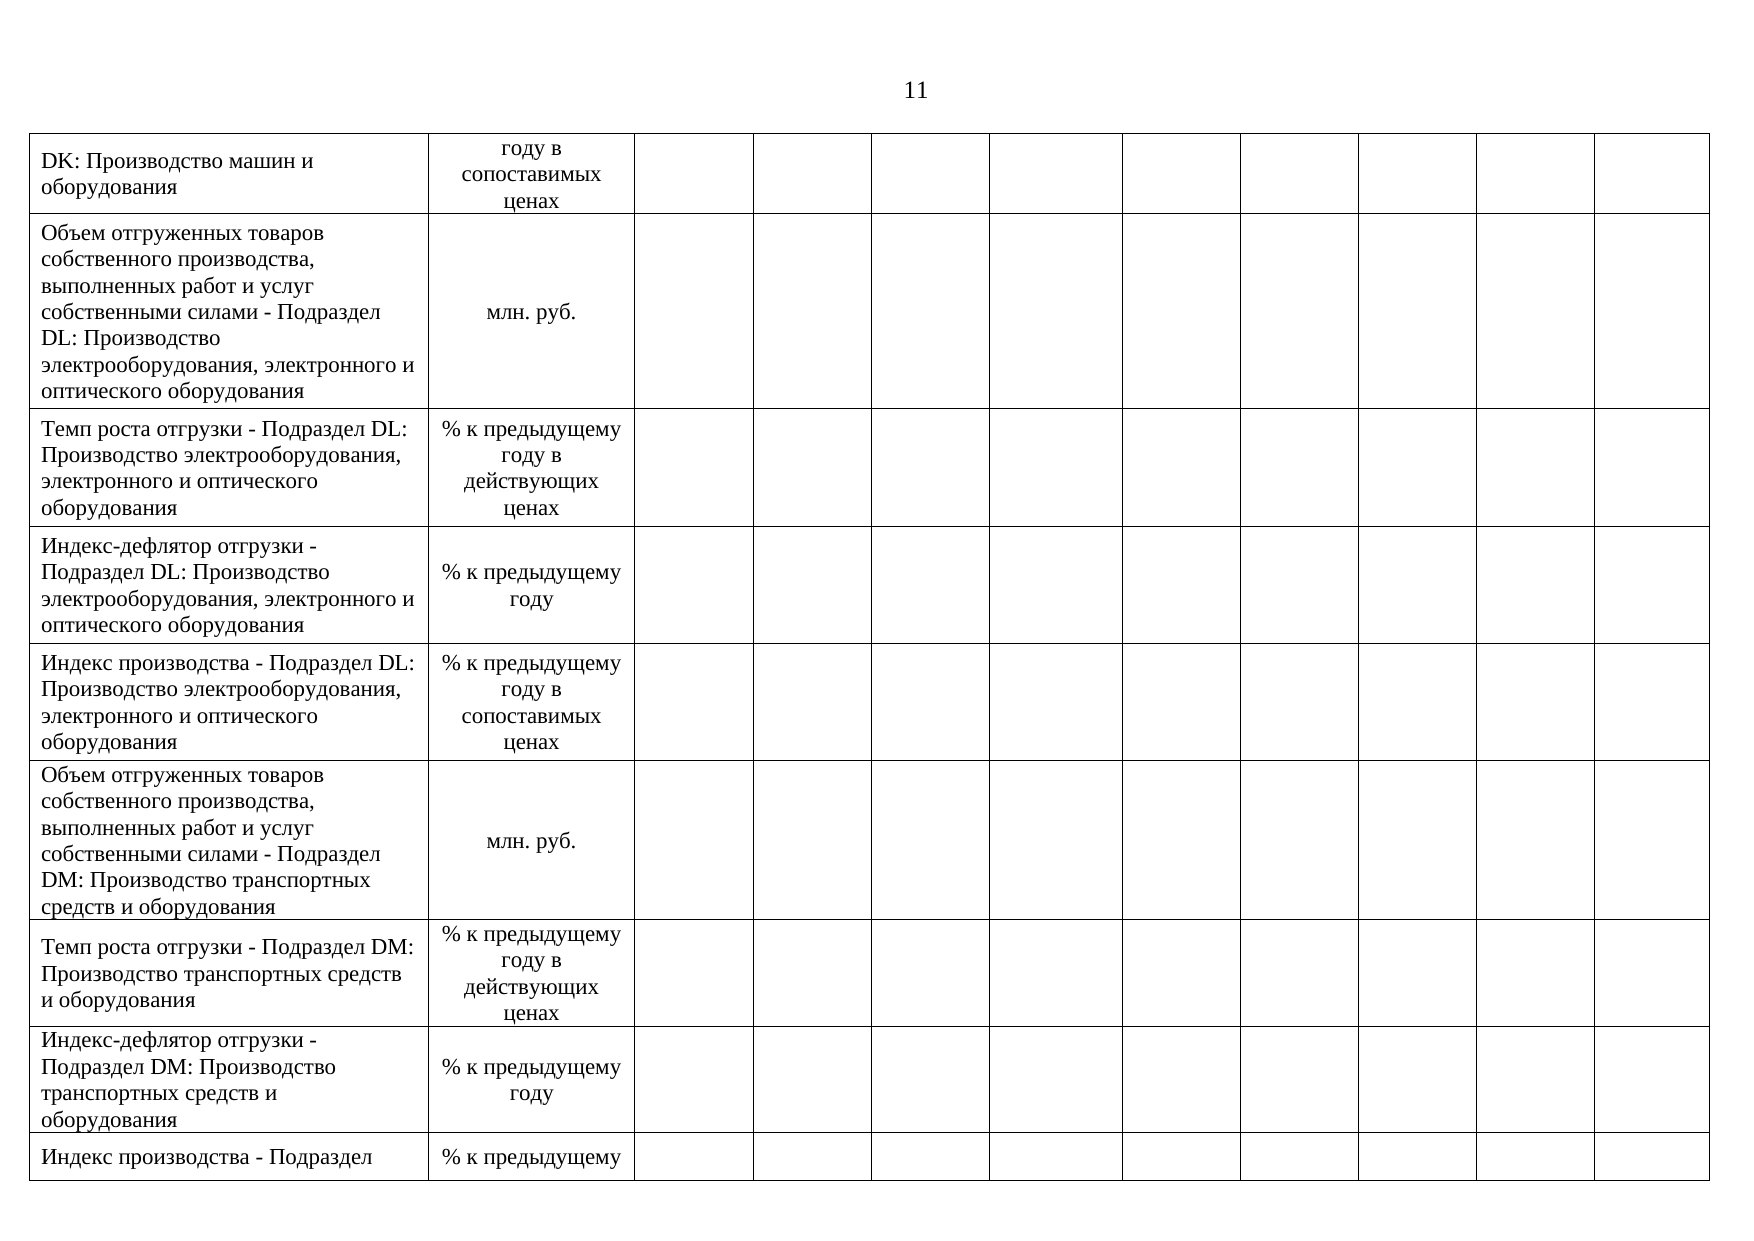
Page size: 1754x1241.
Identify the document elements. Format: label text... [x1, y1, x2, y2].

table_cell Объем отгруженных товаров собственного производства, выполненных работ и услуг собственными силами - Подраздел DL: Производство электрооборудования, электронного и оптического оборудования [30, 214, 428, 408]
table_cell [1241, 920, 1358, 1026]
table_cell [1595, 644, 1709, 760]
table_cell [1241, 527, 1358, 643]
table_cell [1123, 527, 1240, 643]
table_cell [754, 527, 871, 643]
table_cell % к предыдущему году в действующих ценах [429, 409, 634, 526]
table_cell [754, 214, 871, 408]
table_cell [1477, 1133, 1594, 1180]
table_cell [635, 1027, 753, 1132]
table_cell % к предыдущему году в сопоставимых ценах [429, 644, 634, 760]
table_cell [872, 1027, 989, 1132]
table_cell [754, 920, 871, 1026]
table_cell [1241, 761, 1358, 919]
table_cell [635, 920, 753, 1026]
table_cell [1123, 920, 1240, 1026]
table_cell [1123, 644, 1240, 760]
table_cell Индекс-дефлятор отгрузки - Подраздел DM: Производство транспортных средств и оборудования [30, 1027, 428, 1132]
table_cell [429, 134, 634, 213]
table_cell [990, 1027, 1122, 1132]
table_cell [1477, 214, 1594, 408]
table_cell [635, 214, 753, 408]
table_cell [635, 644, 753, 760]
table_cell [1359, 527, 1476, 643]
table_cell [1359, 134, 1476, 213]
table_cell млн. руб. [429, 214, 634, 408]
table_cell [1359, 1027, 1476, 1132]
table_cell [754, 134, 871, 213]
table_cell [1241, 1027, 1358, 1132]
table_cell [990, 134, 1122, 213]
table_cell [1595, 409, 1709, 526]
table_cell Темп роста отгрузки - Подраздел DM: Производство транспортных средств и оборудования [30, 920, 428, 1026]
table_cell [754, 761, 871, 919]
table_cell [872, 644, 989, 760]
table_cell [1123, 761, 1240, 919]
table_cell [1595, 527, 1709, 643]
table_cell [754, 1133, 871, 1180]
table_cell [635, 1133, 753, 1180]
table_cell [1595, 1027, 1709, 1132]
table_cell [1359, 409, 1476, 526]
table_cell [1477, 527, 1594, 643]
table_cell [429, 1133, 634, 1180]
table_cell % к предыдущему году [429, 527, 634, 643]
table_cell [1123, 1133, 1240, 1180]
table_cell [1595, 761, 1709, 919]
table_cell [1241, 644, 1358, 760]
table_cell [1477, 1027, 1594, 1132]
table_cell [1241, 214, 1358, 408]
table_cell [1123, 214, 1240, 408]
table_cell [872, 134, 989, 213]
table_cell [1241, 409, 1358, 526]
table_cell [635, 527, 753, 643]
table_cell [990, 920, 1122, 1026]
table_cell Темп роста отгрузки - Подраздел DL: Производство электрооборудования, электронного и оптического оборудования [30, 409, 428, 526]
table_cell [990, 214, 1122, 408]
table_cell [1477, 644, 1594, 760]
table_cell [30, 1133, 428, 1180]
table_cell млн. руб. [429, 761, 634, 919]
table_cell [990, 644, 1122, 760]
table_cell [1123, 134, 1240, 213]
table_cell [872, 761, 989, 919]
table_cell [1477, 761, 1594, 919]
table_cell [1123, 409, 1240, 526]
table_cell [635, 761, 753, 919]
table_cell [872, 214, 989, 408]
table_cell [990, 527, 1122, 643]
table_cell % к предыдущему году [429, 1027, 634, 1132]
table_cell % к предыдущему году в действующих ценах [429, 920, 634, 1026]
table_cell [1595, 214, 1709, 408]
table_cell [872, 409, 989, 526]
table_cell [1477, 409, 1594, 526]
table_cell [1359, 214, 1476, 408]
table_cell [990, 409, 1122, 526]
table_cell [872, 527, 989, 643]
table_cell [754, 644, 871, 760]
table_cell [1359, 1133, 1476, 1180]
table_cell [1241, 1133, 1358, 1180]
table_cell [1595, 134, 1709, 213]
table_cell Индекс-дефлятор отгрузки - Подраздел DL: Производство электрооборудования, электронного и оптического оборудования [30, 527, 428, 643]
table_cell Индекс производства - Подраздел DL: Производство электрооборудования, электронного и оптического оборудования [30, 644, 428, 760]
table_cell [1477, 134, 1594, 213]
table_cell [990, 761, 1122, 919]
table_cell [635, 409, 753, 526]
table_cell [1359, 920, 1476, 1026]
table_cell [1595, 1133, 1709, 1180]
table_cell Объем отгруженных товаров собственного производства, выполненных работ и услуг собственными силами - Подраздел DM: Производство транспортных средств и оборудования [30, 761, 428, 919]
table_cell [635, 134, 753, 213]
table_cell [754, 409, 871, 526]
table_cell [1359, 761, 1476, 919]
table_cell [990, 1133, 1122, 1180]
table_cell [1477, 920, 1594, 1026]
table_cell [30, 134, 428, 213]
table_cell [754, 1027, 871, 1132]
table_cell [1123, 1027, 1240, 1132]
table_cell [872, 920, 989, 1026]
table_cell [1595, 920, 1709, 1026]
table_cell [1359, 644, 1476, 760]
table_cell [1241, 134, 1358, 213]
table_cell [872, 1133, 989, 1180]
